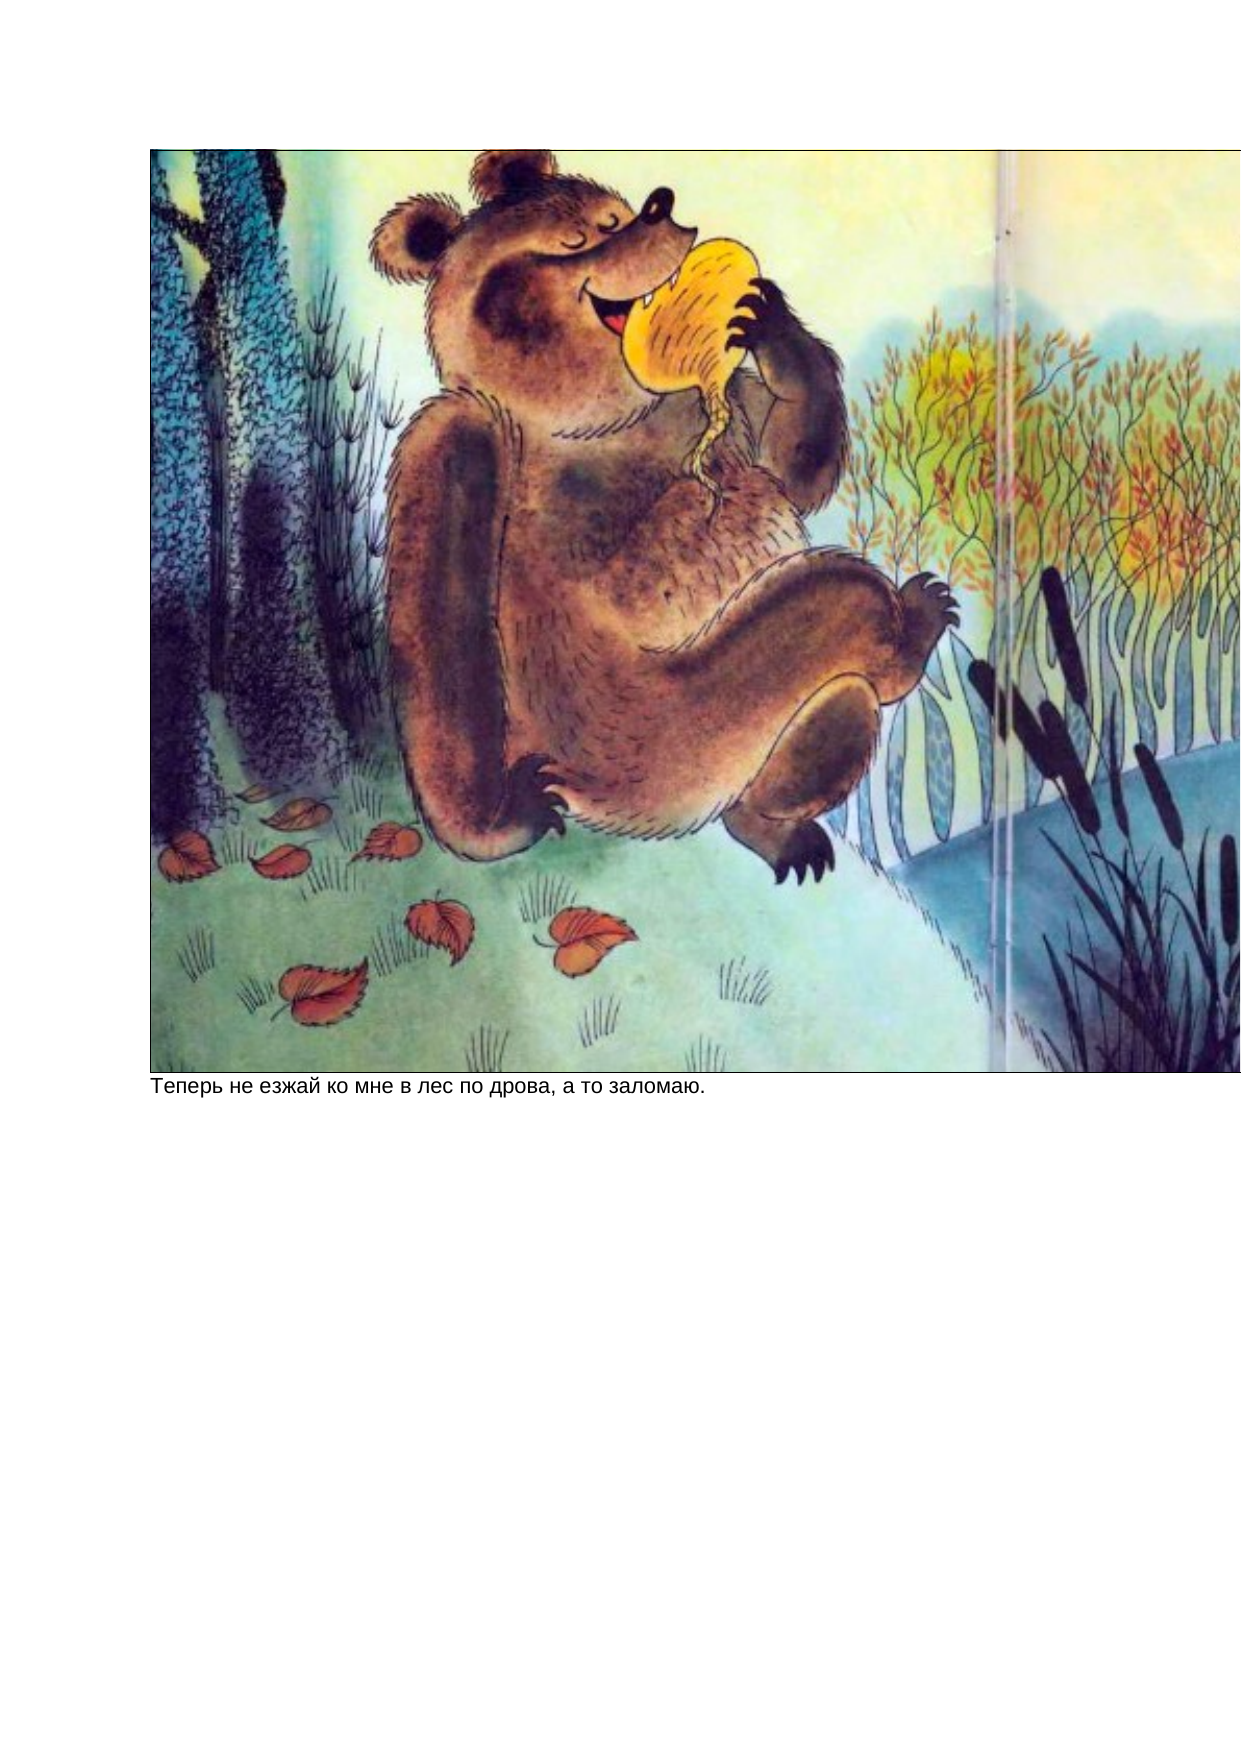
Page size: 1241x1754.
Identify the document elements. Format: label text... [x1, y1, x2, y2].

text Теперь не езжай ко мне в лес по дрова, а то заломаю. [150, 1073, 1090, 1098]
picture [151, 151, 1241, 1072]
